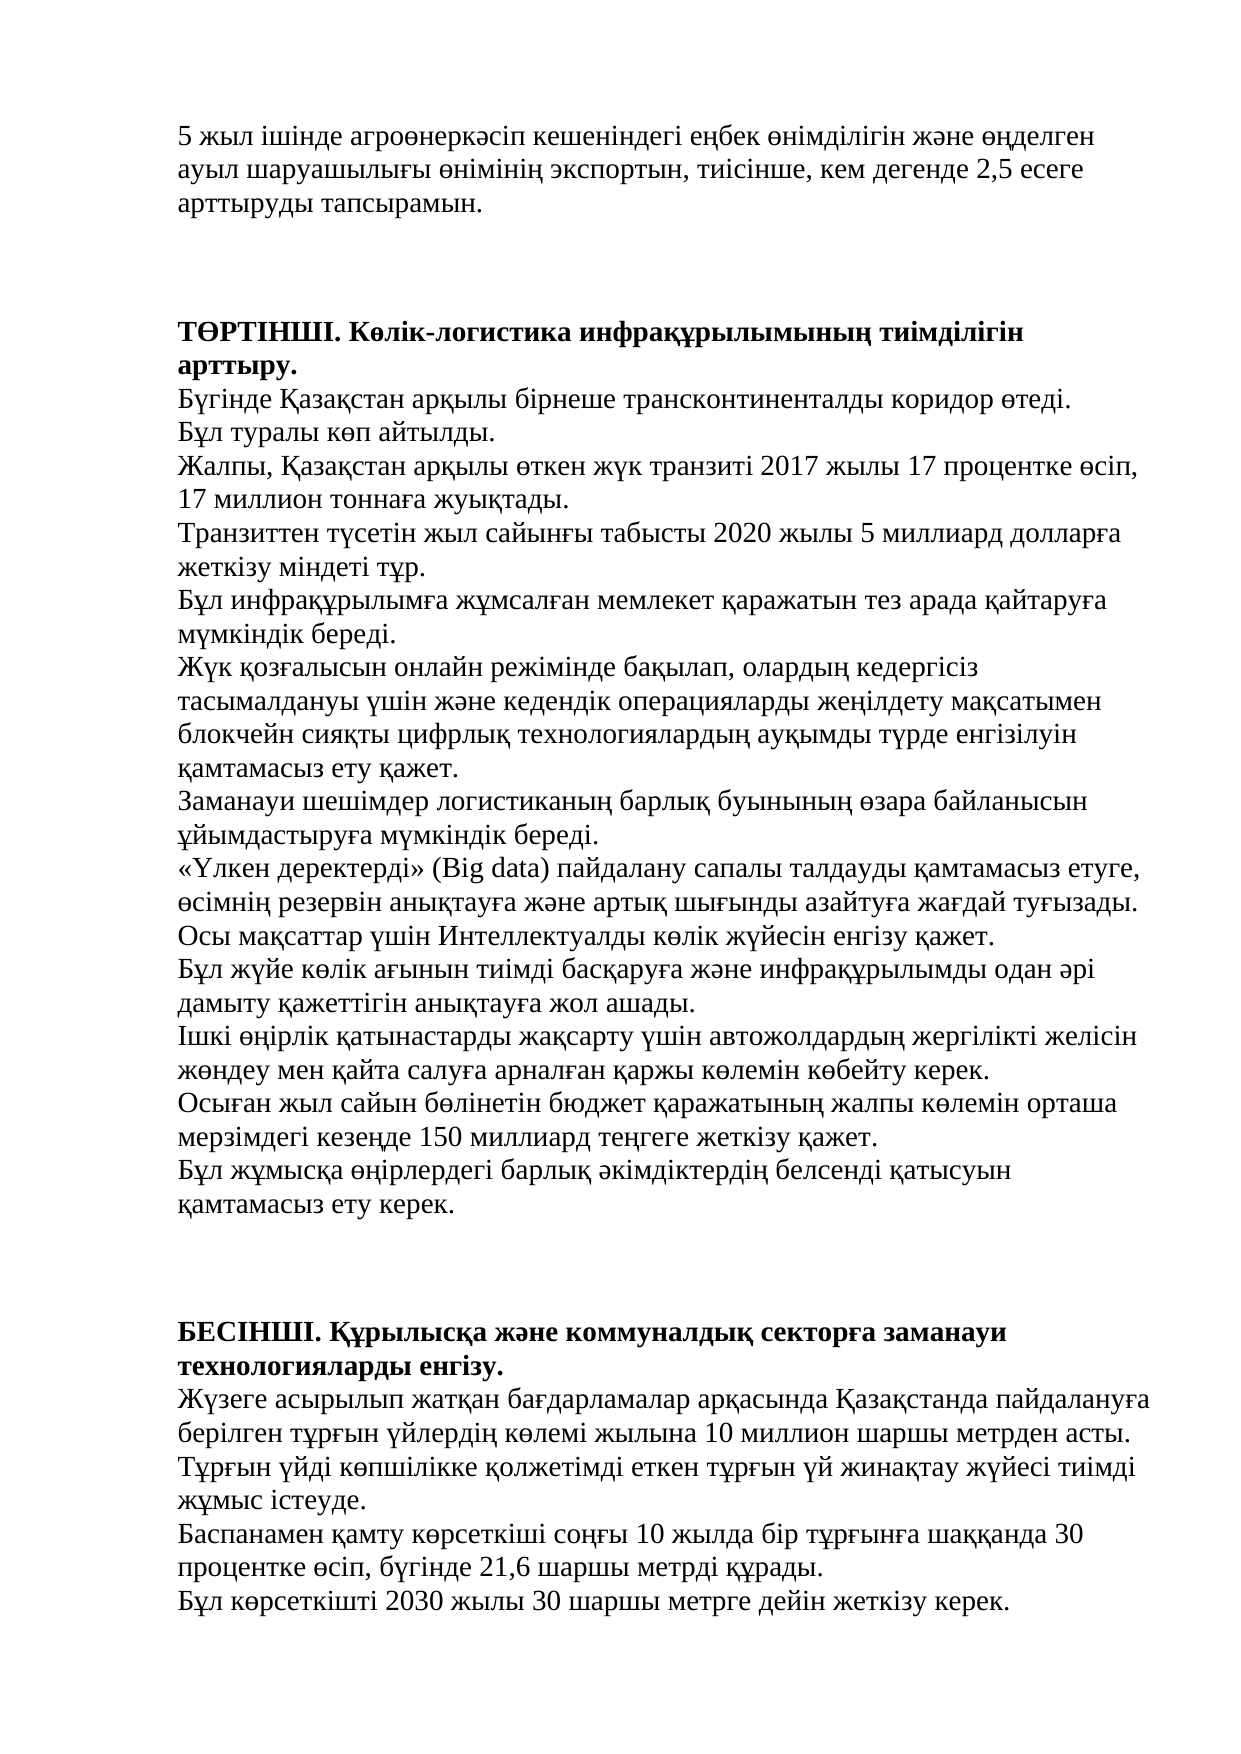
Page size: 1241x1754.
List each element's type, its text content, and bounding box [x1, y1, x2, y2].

text Бұл жұмысқа өңірлердегі барлық әкімдіктердің белсенді қатысуын қамтамасыз ету керек. [177, 1152, 1152, 1219]
text Бұл туралы көп айтылды. [177, 414, 1152, 448]
text «Үлкен деректерді» (Big data) пайдалану сапалы талдауды қамтамасыз етуге, өсімнің резервін анықтауға және артық шығынды азайтуға жағдай туғызады. [177, 851, 1152, 918]
text Жалпы, Қазақстан арқылы өткен жүк транзиті 2017 жылы 17 процентке өсіп, 17 миллион тоннаға жуықтады. [177, 448, 1152, 515]
text Жүзеге асырылып жатқан бағдарламалар арқасында Қазақстанда пайдалануға берілген тұрғын үйлердің көлемі жылына 10 миллион шаршы метрден асты. [177, 1382, 1152, 1449]
text 5 жыл ішінде агроөнеркәсіп кешеніндегі еңбек өнімділігін және өңделген ауыл шаруашылығы өнімінің экспортын, тиісінше, кем дегенде 2,5 есеге арттыруды тапсырамын. [177, 118, 1152, 219]
text ТӨРТІНШІ. Көлік-логистика инфрақұрылымының тиімділігін арттыру. [177, 314, 1152, 381]
text Жүк қозғалысын онлайн режімінде бақылап, олардың кедергісіз тасымалдануы үшін және кедендік операцияларды жеңілдету мақсатымен блокчейн сияқты цифрлық технологиялардың ауқымды түрде енгізілуін қамтамасыз ету қажет. [177, 649, 1152, 783]
text Бүгінде Қазақстан арқылы бірнеше трансконтиненталды коридор өтеді. [177, 381, 1152, 414]
text Заманауи шешімдер логистиканың барлық буынының өзара байланысын ұйымдастыруға мүмкіндік береді. [177, 783, 1152, 851]
text Ішкі өңірлік қатынастарды жақсарту үшін автожолдардың жергілікті желісін жөндеу мен қайта салуға арналған қаржы көлемін көбейту керек. [177, 1018, 1152, 1085]
text Осыған жыл сайын бөлінетін бюджет қаражатының жалпы көлемін орташа мерзімдегі кезеңде 150 миллиард теңгеге жеткізу қажет. [177, 1085, 1152, 1152]
text Транзиттен түсетін жыл сайынғы табысты 2020 жылы 5 миллиард долларға жеткізу міндеті тұр. [177, 515, 1152, 582]
text Тұрғын үйді көпшілікке қолжетімді еткен тұрғын үй жинақтау жүйесі тиімді жұмыс істеуде. [177, 1449, 1152, 1516]
text Осы мақсаттар үшін Интеллектуалды көлік жүйесін енгізу қажет. [177, 918, 1152, 951]
text Бұл жүйе көлік ағынын тиімді басқаруға және инфрақұрылымды одан әрі дамыту қажеттігін анықтауға жол ашады. [177, 951, 1152, 1018]
text БЕСІНШІ. Құрылысқа және коммуналдық секторға заманауи технологияларды енгізу. [177, 1314, 1152, 1382]
text Бұл көрсеткішті 2030 жылы 30 шаршы метрге дейін жеткізу керек. [177, 1583, 1152, 1616]
text Баспанамен қамту көрсеткіші соңғы 10 жылда бір тұрғынға шаққанда 30 процентке өсіп, бүгінде 21,6 шаршы метрді құрады. [177, 1516, 1152, 1583]
text Бұл инфрақұрылымға жұмсалған мемлекет қаражатын тез арада қайтаруға мүмкіндік береді. [177, 582, 1152, 649]
